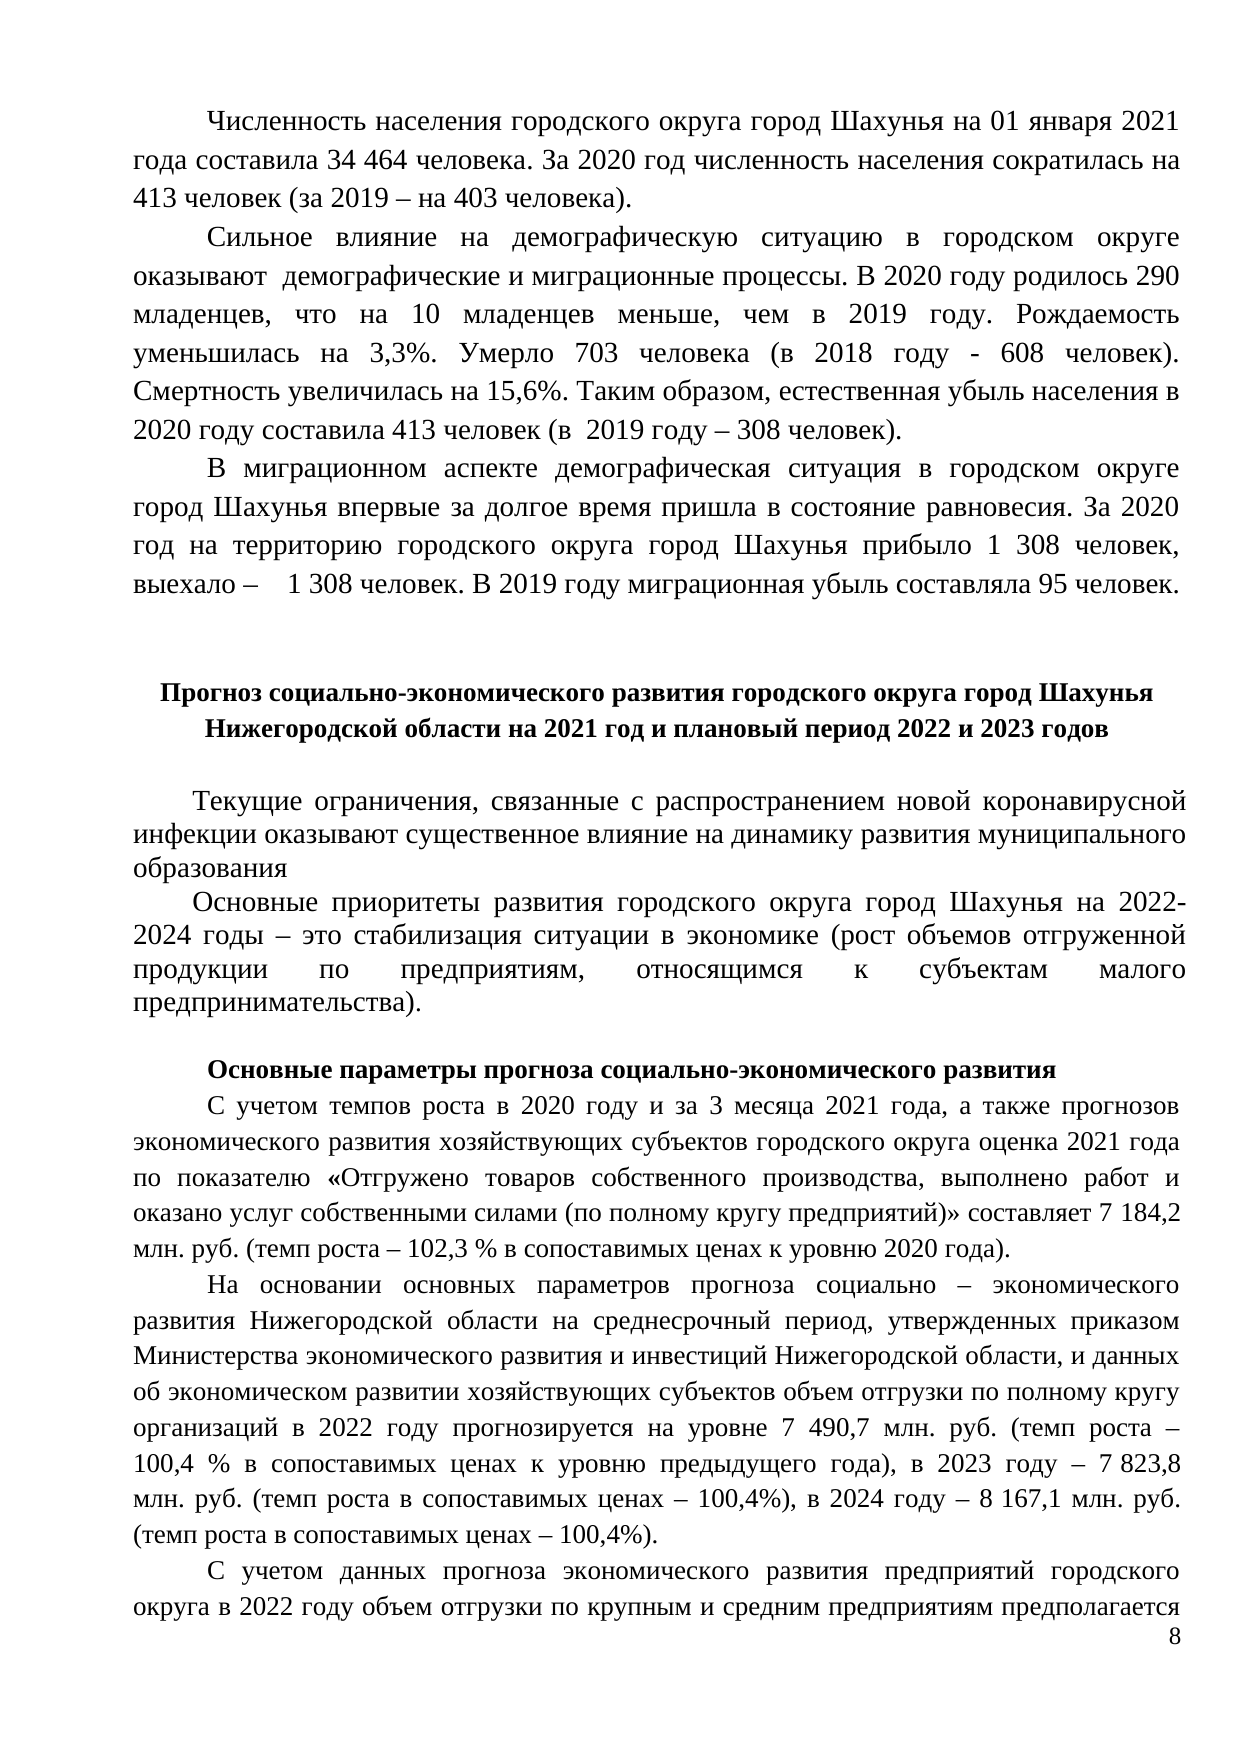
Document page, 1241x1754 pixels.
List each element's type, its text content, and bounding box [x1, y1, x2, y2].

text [133, 1554, 1181, 1621]
text Прогноз социально-экономического развития городского округа город Шахунья Нижегородской области на 2021 год и плановый период 2022 и 2023 годов [133, 676, 1181, 743]
list В миграционном аспекте демографическая ситуация в городском округе город Шахунья впервые за долгое время пришла в состояние равновесия. За 2020 год на территорию городского округа город Шахунья прибыло 1 308 человек, выехало – 1 308 человек. В 2019 году миграционная убыль составляла 95 человек. [133, 450, 1181, 599]
list Численность населения городского округа город Шахунья на 01 января 2021 года составила 34 464 человека. За 2020 год численность населения сократилась на 413 человек (за 2019 – на 403 человека). [133, 103, 1181, 214]
text Текущие ограничения, связанные с распространением новой коронавирусной инфекции оказывают существенное влияние на динамику развития муниципального образования [133, 783, 1187, 884]
text Основные приоритеты развития городского округа город Шахунья на 2022-2024 годы – это стабилизация ситуации в экономике (рост объемов отгруженной продукции по предприятиям, относящимся к субъектам малого предпринимательства). [133, 884, 1187, 1018]
list Сильное влияние на демографическую ситуацию в городском округе оказывают демографические и миграционные процессы. В 2020 году родилось 290 младенцев, что на 10 младенцев меньше, чем в 2019 году. Рождаемость уменьшилась на 3,3%. Умерло 703 человека (в 2018 году - 608 человек). Смертность увеличилась на 15,6%. Таким образом, естественная убыль населения в 2020 году составила 413 человек (в 2019 году – 308 человек). [133, 219, 1181, 445]
text С учетом темпов роста в 2020 году и за 3 месяца 2021 года, а также прогнозов экономического развития хозяйствующих субъектов городского округа оценка 2021 года по показателю «Отгружено товаров собственного производства, выполнено работ и оказано услуг собственными силами (по полному кругу предприятий)» составляет 7 184,2 млн. руб. (темп роста – 102,3 % в сопоставимых ценах к уровню 2020 года). [133, 1089, 1181, 1263]
text На основании основных параметров прогноза социально – экономического развития Нижегородской области на среднесрочный период, утвержденных приказом Министерства экономического развития и инвестиций Нижегородской области, и данных об экономическом развитии хозяйствующих субъектов объем отгрузки по полному кругу организаций в 2022 году прогнозируется на уровне 7 490,7 млн. руб. (темп роста – 100,4 % в сопоставимых ценах к уровню предыдущего года), в 2023 году – 7 823,8 млн. руб. (темп роста в сопоставимых ценах – 100,4%), в 2024 году – 8 167,1 млн. руб. (темп роста в сопоставимых ценах – 100,4%). [133, 1268, 1181, 1549]
text Основные параметры прогноза социально-экономического развития [133, 1054, 1181, 1085]
